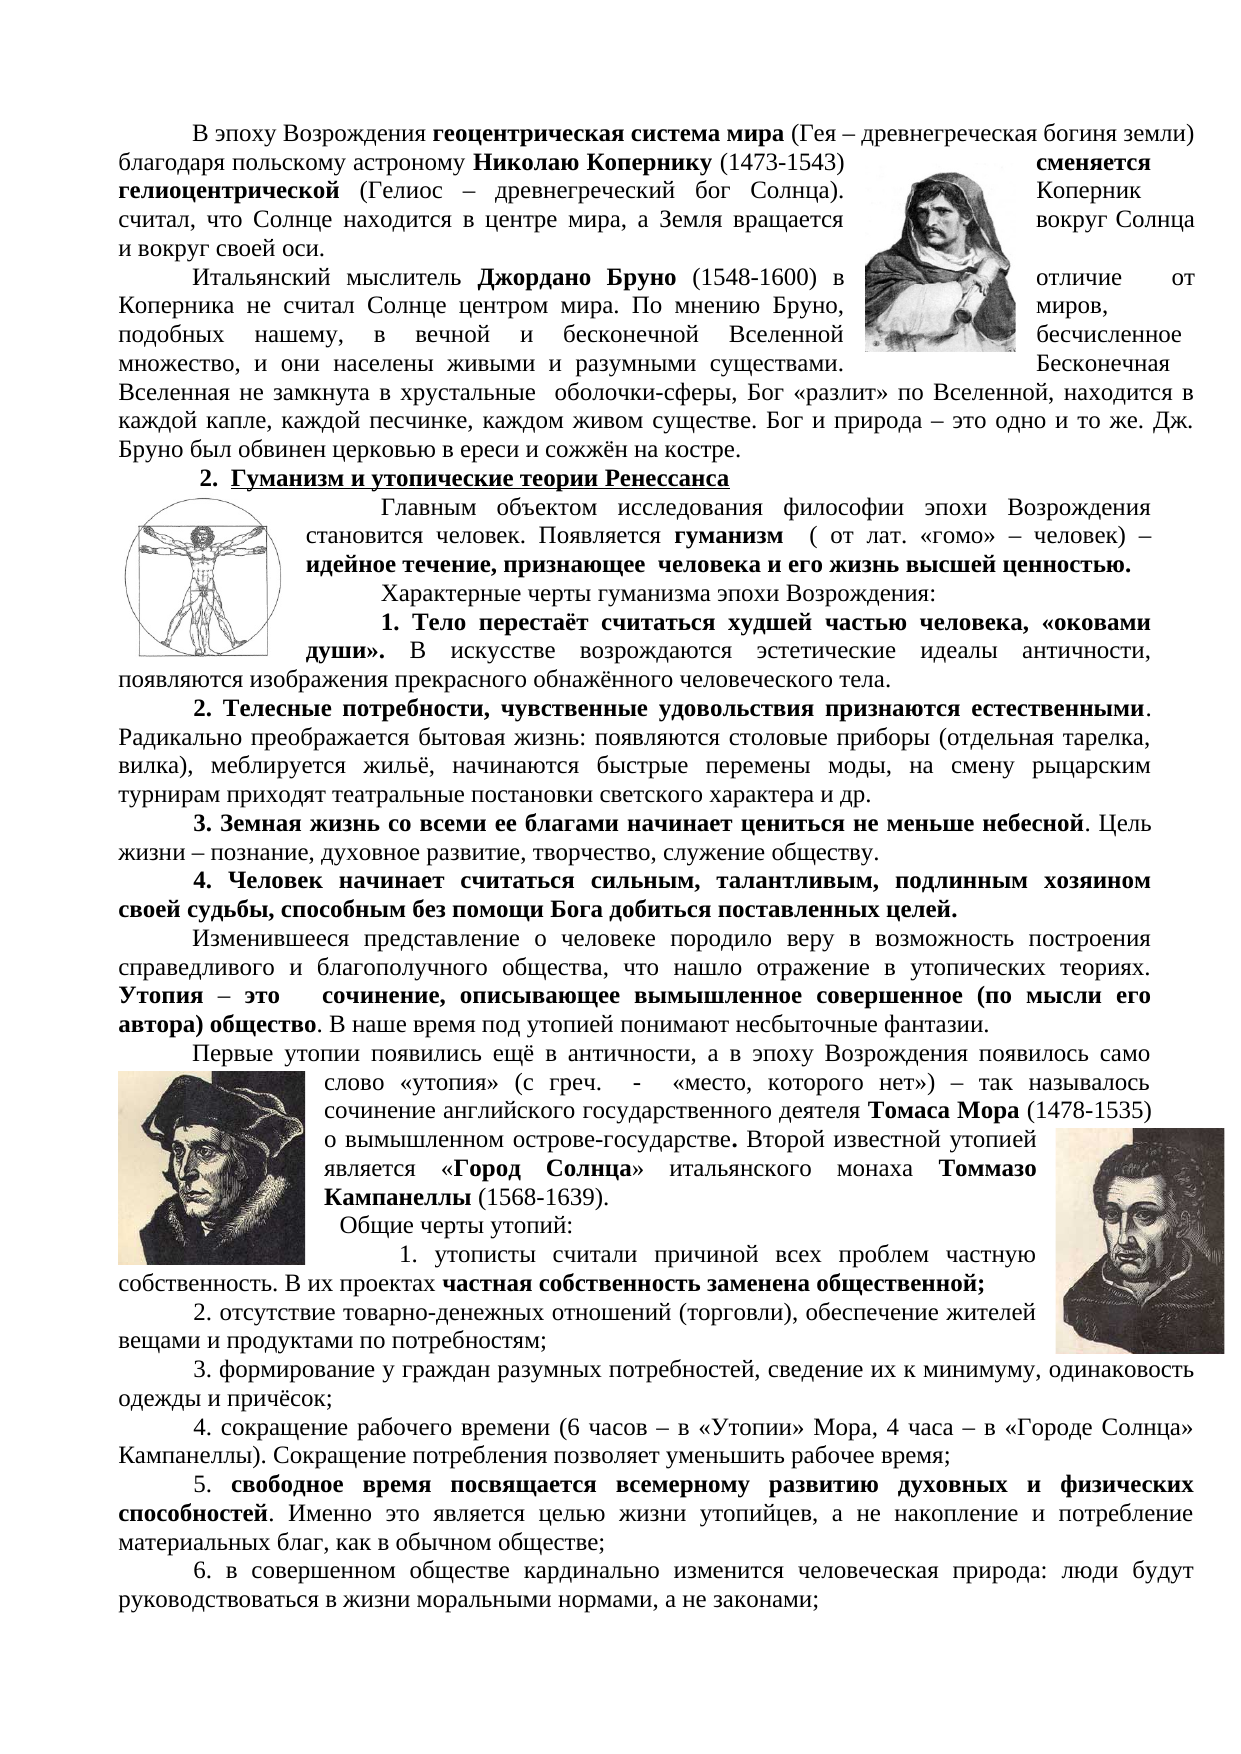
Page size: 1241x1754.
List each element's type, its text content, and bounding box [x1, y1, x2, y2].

picture [1055, 1128, 1225, 1354]
text 1. утописты считали причиной всех проблем частную собственность. В их проектах частная собственность заменена общественной; [118, 1239, 1055, 1297]
text Характерные черты гуманизма эпохи Возрождения: [287, 578, 1152, 607]
text Итальянский мыслитель Джордано Бруно (1548-1600) в отличие от Коперника не считал Солнце центром мира. По мнению Бруно, миров, подобных нашему, в вечной и бесконечной Вселенной бесчисленное множество, и они населены живыми и разумными существами. Бесконечная Вселенная не замкнута в хрустальные оболочки-сферы, Бог «разлит» по Вселенной, находится в каждой капле, каждой песчинке, каждом живом существе. Бог и природа – это одно и то же. Дж. Бруно был обвинен церковью в ереси и сожжён на костре. [118, 262, 1195, 463]
text 1. Тело перестаёт считаться худшей частью человека, «оковами души». В искусстве возрождаются эстетические идеалы античности, появляются изображения прекрасного обнажённого человеческого тела. [118, 607, 1152, 693]
text 5. свободное время посвящается всемерному развитию духовных и физических способностей. Именно это является целью жизни утопийцев, а не накопление и потребление материальных благ, как в обычном обществе; [118, 1469, 1195, 1556]
text 6. в совершенном обществе кардинально изменится человеческая природа: люди будут руководствоваться в жизни моральными нормами, а не законами; [118, 1556, 1195, 1613]
text Общие черты утопий: [306, 1211, 1055, 1239]
text Главным объектом исследования философии эпохи Возрождения становится человек. Появляется гуманизм ( от лат. «гомо» – человек) – идейное течение, признающее человека и его жизнь высшей ценностью. [118, 492, 1152, 578]
picture [118, 493, 287, 663]
picture [118, 1071, 306, 1265]
text 4. Человек начинает считаться сильным, талантливым, подлинным хозяином своей судьбы, способным без помощи Бога добиться поставленных целей. [118, 866, 1152, 923]
text 3. Земная жизнь со всеми ее благами начинает цениться не меньше небесной. Цель жизни – познание, духовное развитие, творчество, служение обществу. [118, 808, 1152, 866]
text В эпоху Возрождения геоцентрическая система мира (Гея – древнегреческая богиня земли) благодаря польскому астроному Николаю Копернику (1473-1543) сменяется гелиоцентрической (Гелиос – древнегреческий бог Солнца). Коперник считал, что Солнце находится в центре мира, а Земля вращается вокруг Солнца и вокруг своей оси. [118, 118, 1195, 353]
text 2. Гуманизм и утопические теории Ренессанса [118, 463, 1152, 492]
text 2. Телесные потребности, чувственные удовольствия признаются естественными. Радикально преображается бытовая жизнь: появляются столовые приборы (отдельная тарелка, вилка), меблируется жильё, начинаются быстрые перемены моды, на смену рыцарским турнирам приходят театральные постановки светского характера и др. [118, 693, 1152, 808]
text Первые утопии появились ещё в античности, а в эпоху Возрождения появилось само слово «утопия» (с греч. - «место, которого нет») – так называлось сочинение английского государственного деятеля Томаса Мора (1478-1535) о вымышленном острове-государстве. Второй известной утопией является «Город Солнца» итальянского монаха Томмазо Кампанеллы (1568-1639). [118, 1038, 1152, 1211]
text 2. отсутствие товарно-денежных отношений (торговли), обеспечение жителей вещами и продуктами по потребностям; [118, 1297, 1055, 1354]
text 4. сокращение рабочего времени (6 часов – в «Утопии» Мора, 4 часа – в «Городе Солнца» Кампанеллы). Сокращение потребления позволяет уменьшить рабочее время; [118, 1412, 1195, 1469]
picture [865, 163, 1016, 352]
text 3. формирование у граждан разумных потребностей, сведение их к минимуму, одинаковость одежды и причёсок; [118, 1354, 1195, 1412]
text Изменившееся представление о человеке породило веру в возможность построения справедливого и благополучного общества, что нашло отражение в утопических теориях. Утопия – это сочинение, описывающее вымышленное совершенное (по мысли его автора) общество. В наше время под утопией понимают несбыточные фантазии. [118, 923, 1152, 1038]
